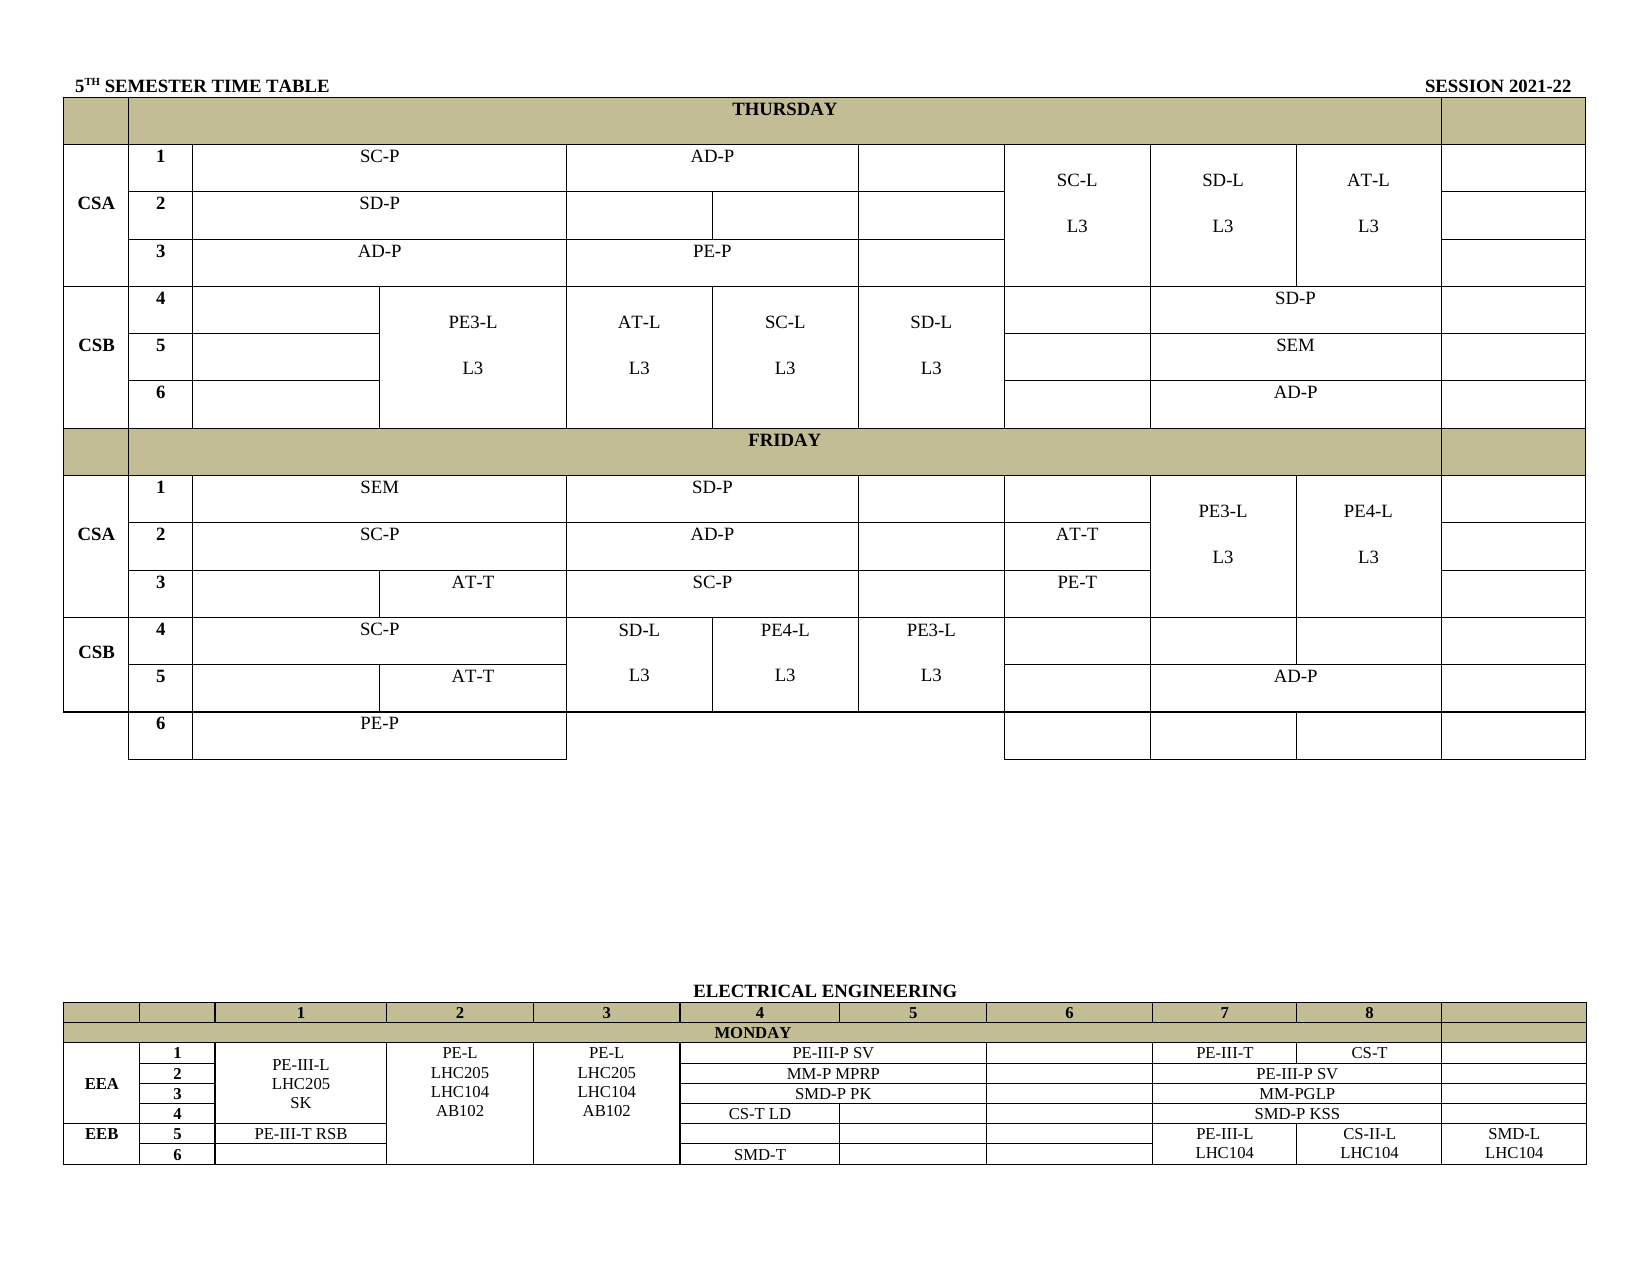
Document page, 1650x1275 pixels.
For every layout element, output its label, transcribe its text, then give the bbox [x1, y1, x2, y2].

table_cell PE-P [567, 240, 858, 286]
text ELECTRICAL ENGINEERING [75, 980, 1575, 1002]
table_cell [216, 1144, 386, 1163]
table_cell AT-T [380, 571, 566, 617]
table_header 3 [534, 1003, 679, 1022]
table_cell 6 [129, 381, 192, 428]
table_cell MM-P MPRP [681, 1064, 986, 1083]
table_cell [987, 1144, 1152, 1163]
table_cell CSA [64, 145, 128, 286]
table_cell [1005, 665, 1150, 711]
table_cell [987, 1043, 1152, 1062]
table_cell SD-P [193, 192, 566, 238]
table_cell SD-L L3 [1151, 145, 1296, 286]
table_cell [1442, 713, 1585, 759]
table_cell CSB [64, 618, 128, 711]
table_cell SC-P [193, 523, 566, 569]
table_cell [859, 523, 1004, 569]
table_cell [1442, 1064, 1586, 1083]
table_cell [1442, 1104, 1586, 1123]
table_header 6 [987, 1003, 1152, 1022]
table_cell [1442, 1043, 1586, 1062]
table_cell [1005, 381, 1150, 428]
table_cell SC-L L3 [1005, 145, 1150, 286]
table_cell [1442, 145, 1585, 191]
table_cell [987, 1084, 1152, 1103]
table_cell [193, 334, 379, 380]
table_cell [64, 429, 128, 475]
table_cell AT-L L3 [567, 287, 712, 428]
table_cell 1 [129, 476, 192, 522]
table_cell [859, 192, 1004, 238]
table_cell SC-L L3 [713, 287, 858, 428]
table_cell EEB [64, 1124, 139, 1163]
table_cell PE3-L L3 [380, 287, 566, 428]
table_cell AD-P [567, 145, 858, 191]
table_cell [193, 571, 379, 617]
table_cell 2 [129, 192, 192, 238]
table_header 7 [1153, 1003, 1296, 1022]
table_cell 1 [129, 145, 192, 191]
table_cell [840, 1104, 986, 1123]
table_cell PE-III-T RSB [216, 1124, 386, 1143]
table_cell AD-P [567, 523, 858, 569]
table_cell 5 [129, 334, 192, 380]
table_header 4 [681, 1003, 839, 1022]
table_cell 3 [129, 240, 192, 286]
table_cell [1151, 713, 1296, 759]
table_cell AD-P [1151, 665, 1441, 711]
table_cell [193, 381, 379, 428]
table_cell [859, 145, 1004, 191]
table_cell SC-P [567, 571, 858, 617]
table_cell AT-T [1005, 523, 1150, 569]
table_cell [987, 1124, 1152, 1143]
table_cell CS-T LD [681, 1104, 839, 1123]
table_cell [1005, 618, 1150, 664]
table_header 1 [216, 1003, 386, 1022]
table_cell 3 [140, 1084, 214, 1103]
table_cell 1 [140, 1043, 214, 1062]
table_header [140, 1003, 214, 1022]
table_cell SD-L L3 [859, 287, 1004, 428]
table_cell [1442, 240, 1585, 286]
table_cell 2 [140, 1064, 214, 1083]
table_cell PE4-L L3 [1297, 476, 1441, 617]
table_cell SEM [1151, 334, 1441, 380]
table_cell CS-II-L LHC104 SS [1297, 1124, 1441, 1163]
table_cell [1005, 713, 1150, 759]
table_cell FRIDAY [129, 429, 1441, 475]
table_cell CS-T [1297, 1043, 1441, 1062]
table_cell AT-L L3 [1297, 145, 1441, 286]
table_cell [1442, 523, 1585, 569]
table_cell [1442, 476, 1585, 522]
table_cell SD-L L3 [567, 618, 712, 711]
table_header 2 [387, 1003, 533, 1022]
table_cell [1442, 1023, 1586, 1042]
table_cell [1442, 381, 1585, 428]
table_header [64, 1003, 139, 1022]
table_cell SMD-P KSS [1153, 1104, 1441, 1123]
table_cell 6 [129, 713, 192, 759]
table_cell [1442, 334, 1585, 380]
table_cell [1297, 618, 1441, 664]
table_cell [1151, 618, 1296, 664]
table_cell [987, 1104, 1152, 1123]
table_cell [859, 240, 1004, 286]
table_cell 4 [140, 1104, 214, 1123]
table_cell [64, 98, 128, 144]
table_cell [1442, 618, 1585, 664]
table_cell 5 [140, 1124, 214, 1143]
table_cell SD-P [1151, 287, 1441, 333]
table_cell MONDAY [64, 1023, 1441, 1042]
table_cell 2 [129, 523, 192, 569]
table_cell [1297, 713, 1441, 759]
table_cell [987, 1064, 1152, 1083]
table_cell 5 [129, 665, 192, 711]
table_cell SD-P [567, 476, 858, 522]
table_cell PE-T [1005, 571, 1150, 617]
table_header 8 [1297, 1003, 1441, 1022]
table_cell [1442, 1084, 1586, 1103]
table_cell CSA [64, 476, 128, 617]
table_cell [1442, 665, 1585, 711]
table_cell [567, 192, 712, 238]
table_cell [1005, 334, 1150, 380]
table_cell [1442, 571, 1585, 617]
table_cell AD-P [193, 240, 566, 286]
table_cell [1442, 192, 1585, 238]
table_cell AD-P [1151, 381, 1441, 428]
table_cell PE-L LHC205 LHC104 AB102 [387, 1043, 533, 1163]
table_cell 4 [129, 287, 192, 333]
table_cell [681, 1124, 839, 1143]
table_header 5 [840, 1003, 986, 1022]
table_cell [713, 192, 858, 238]
table_cell EEA [64, 1043, 139, 1123]
table_cell PE-III-P SV [681, 1043, 986, 1062]
table_cell [859, 571, 1004, 617]
table_cell PE-P [193, 713, 566, 759]
table_cell SEM [193, 476, 566, 522]
table_cell SC-P [193, 618, 566, 664]
table_cell [859, 476, 1004, 522]
table_cell PE4-L L3 [713, 618, 858, 711]
table_cell PE3-L L3 [859, 618, 1004, 711]
table_cell [1005, 476, 1150, 522]
table_cell PE-III-T [1153, 1043, 1296, 1062]
table_cell SMD-P PK [681, 1084, 986, 1103]
table_cell PE-III-L LHC104 RSB [1153, 1124, 1296, 1163]
table_cell [1442, 98, 1585, 144]
table_header [1442, 1003, 1586, 1022]
table_cell [1005, 287, 1150, 333]
table_cell SC-P [193, 145, 566, 191]
table_cell AT-T [380, 665, 566, 711]
table_cell PE3-L L3 [1151, 476, 1296, 617]
table_cell 4 [129, 618, 192, 664]
table_cell [840, 1124, 986, 1143]
table_cell THURSDAY [129, 98, 1441, 144]
table_cell SMD-L LHC104 KKJ [1442, 1124, 1586, 1163]
table_cell 6 [140, 1144, 214, 1163]
table_cell [1442, 429, 1585, 475]
table_cell [1442, 287, 1585, 333]
table_cell PE-L LHC205 LHC104 AB102 [534, 1043, 679, 1163]
table_cell PE-III-L LHC205 SK [216, 1043, 386, 1123]
table_cell [840, 1144, 986, 1163]
table_cell [193, 665, 379, 711]
table_cell CSB [64, 287, 128, 428]
table_cell 3 [129, 571, 192, 617]
table_cell SMD-T [681, 1144, 839, 1163]
table_cell MM-PGLP [1153, 1084, 1441, 1103]
table_cell [193, 287, 379, 333]
table_cell PE-III-P SV [1153, 1064, 1441, 1083]
